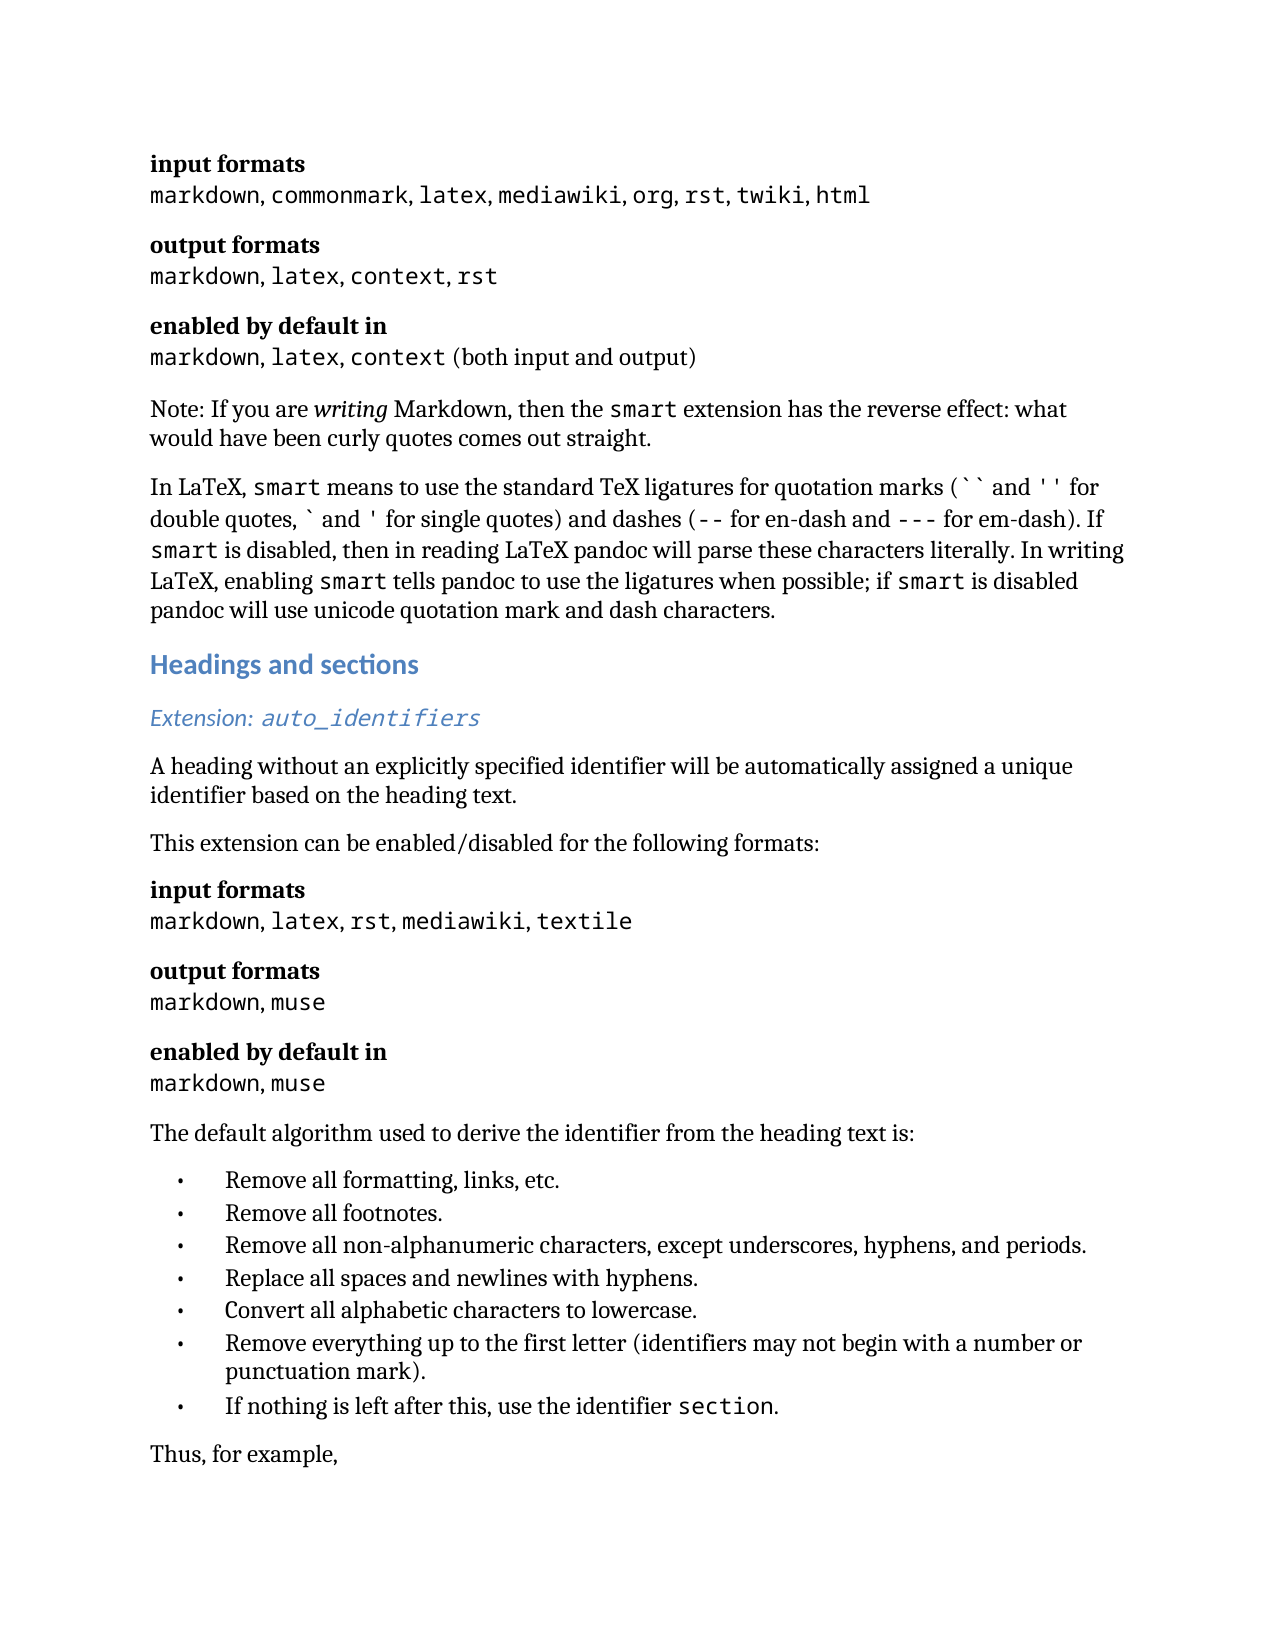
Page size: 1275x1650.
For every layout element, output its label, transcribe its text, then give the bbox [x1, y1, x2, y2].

text output formats [150, 231, 1125, 259]
text markdown, latex, context (both input and output) [150, 340, 1125, 372]
subtitle Headings and sections [150, 646, 1125, 681]
list Remove everything up to the first letter (identifiers may not begin with a number or punctuation mark). [175, 1328, 1125, 1386]
text The default algorithm used to derive the identifier from the heading text is: [150, 1118, 1125, 1147]
text markdown, muse [150, 1066, 1125, 1098]
text A heading without an explicitly specified identifier will be automatically assigned a unique identifier based on the heading text. [150, 752, 1125, 810]
list Replace all spaces and newlines with hyphens. [175, 1263, 1125, 1292]
list Remove all footnotes. [175, 1198, 1125, 1227]
list Convert all alphabetic characters to lowercase. [175, 1296, 1125, 1325]
text markdown, latex, context, rst [150, 259, 1125, 291]
subtitle Extension: auto_identifiers [150, 702, 1125, 733]
text markdown, latex, rst, mediawiki, textile [150, 905, 1125, 936]
text markdown, commonmark, latex, mediawiki, org, rst, twiki, html [150, 179, 1125, 210]
text Thus, for example, [150, 1440, 1125, 1468]
text output formats [150, 957, 1125, 986]
list If nothing is left after this, use the identifier section. [175, 1390, 1125, 1421]
text input formats [150, 876, 1125, 905]
list Remove all non-alphanumeric characters, except underscores, hyphens, and periods. [175, 1231, 1125, 1260]
text enabled by default in [150, 1038, 1125, 1066]
text input formats [150, 150, 1125, 179]
text enabled by default in [150, 312, 1125, 340]
list Remove all formatting, links, etc. [175, 1166, 1125, 1195]
text This extension can be enabled/disabled for the following formats: [150, 828, 1125, 857]
text Note: If you are writing Markdown, then the smart extension has the reverse effect: what would have been curly quotes comes out straight. [150, 392, 1125, 452]
text markdown, muse [150, 986, 1125, 1017]
text In LaTeX, smart means to use the standard TeX ligatures for quotation marks (`` and '' for double quotes, ` and ' for single quotes) and dashes (-- for en-dash and --- for em-dash). If smart is disabled, then in reading LaTeX pandoc will parse these characters literally. In writing LaTeX, enabling smart tells pandoc to use the ligatures when possible; if smart is disabled pandoc will use unicode quotation mark and dash characters. [150, 471, 1125, 625]
